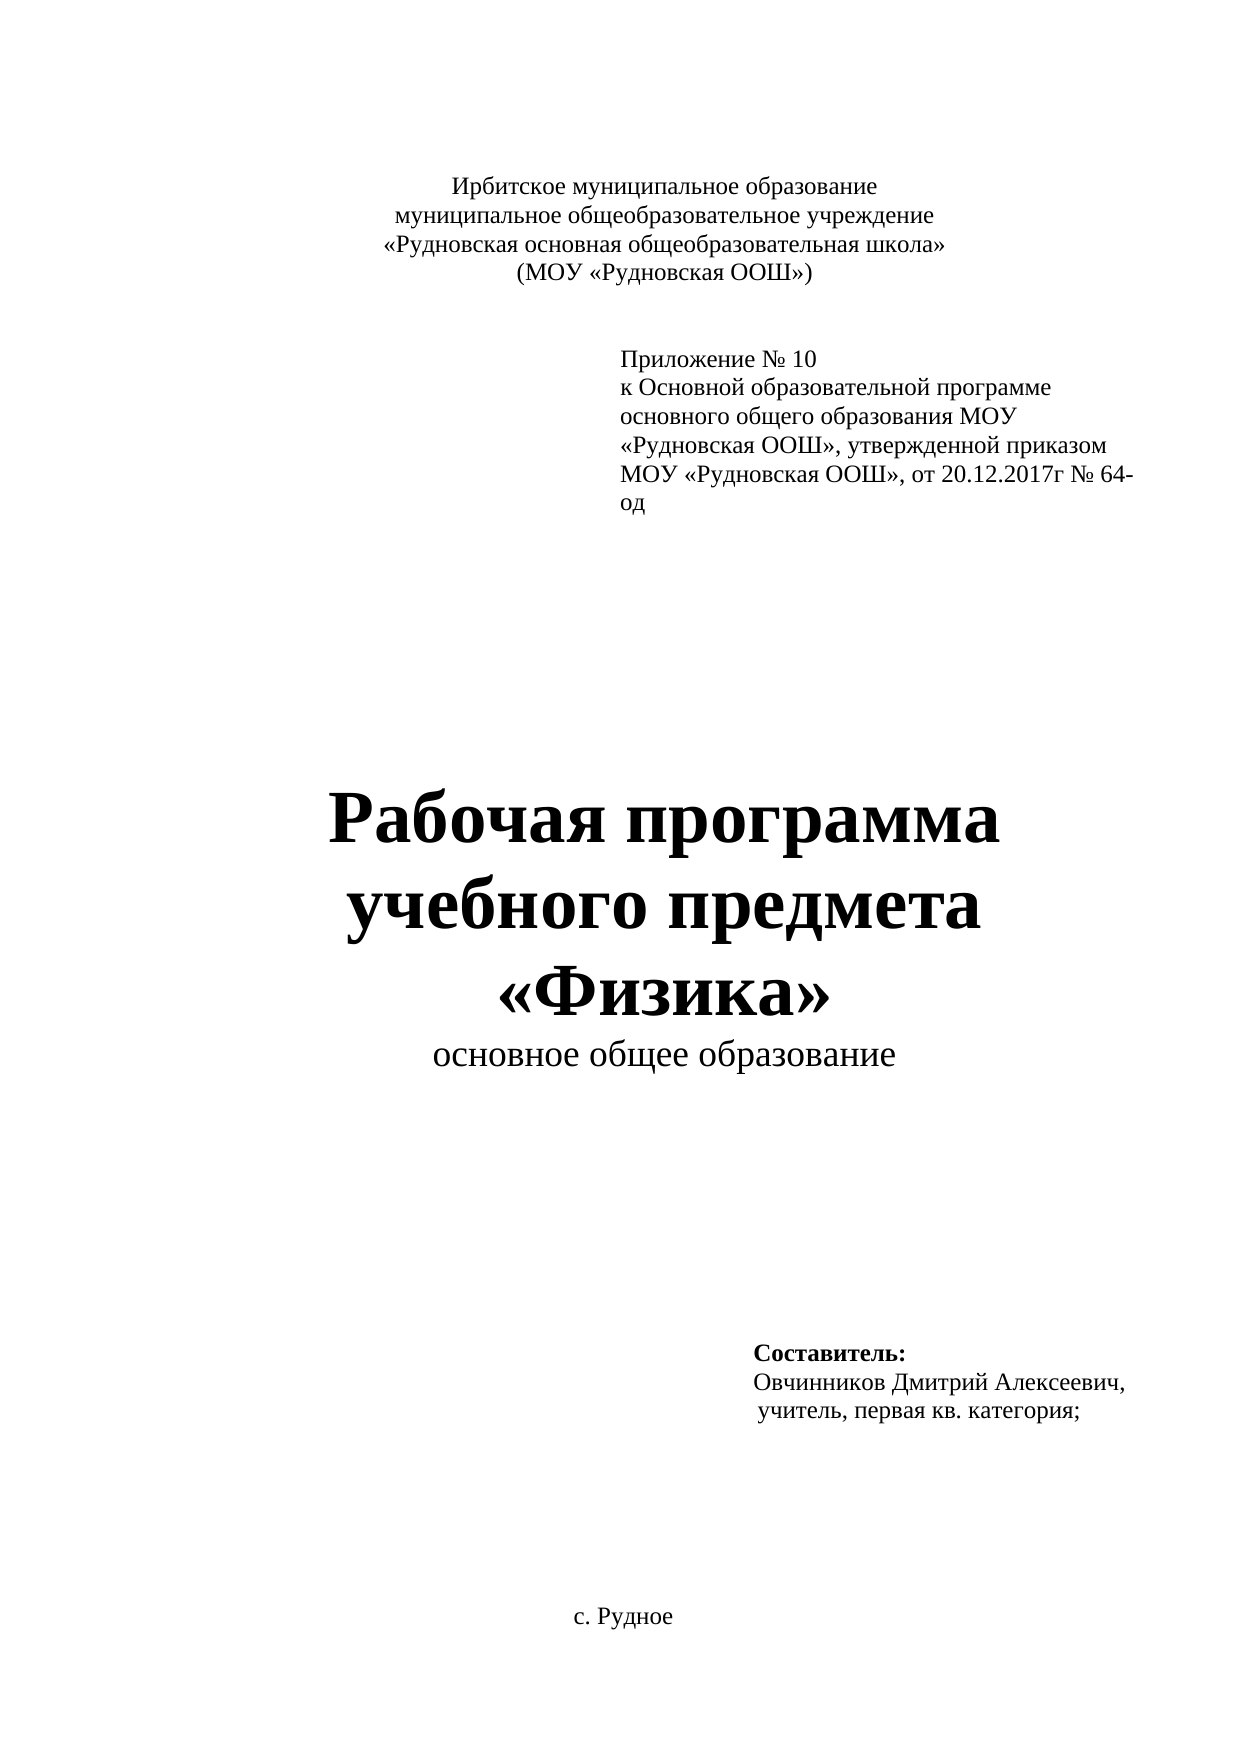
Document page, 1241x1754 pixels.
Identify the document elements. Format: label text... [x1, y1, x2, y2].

text основное общее образование [177, 1031, 1152, 1074]
text Рабочая программа [177, 772, 1152, 859]
text Ирбитское муниципальное образование [177, 171, 1152, 200]
text учитель, первая кв. категория; [95, 1395, 1152, 1424]
text «Физика» [177, 945, 1152, 1031]
text Составитель: [753, 1338, 1152, 1367]
text с. Рудное [95, 1601, 1152, 1630]
text учебного предмета [177, 859, 1152, 945]
text (МОУ «Рудновская ООШ») [177, 257, 1152, 286]
text Приложение № 10 [620, 344, 1152, 372]
text муниципальное общеобразовательное учреждение [177, 200, 1152, 229]
text Овчинников Дмитрий Алексеевич, [753, 1367, 1152, 1395]
text «Рудновская основная общеобразовательная школа» [177, 229, 1152, 257]
text к Основной образовательной программе основного общего образования МОУ «Рудновская ООШ», утвержденной приказом МОУ «Рудновская ООШ», от 20.12.2017г № 64-од [620, 372, 1152, 516]
